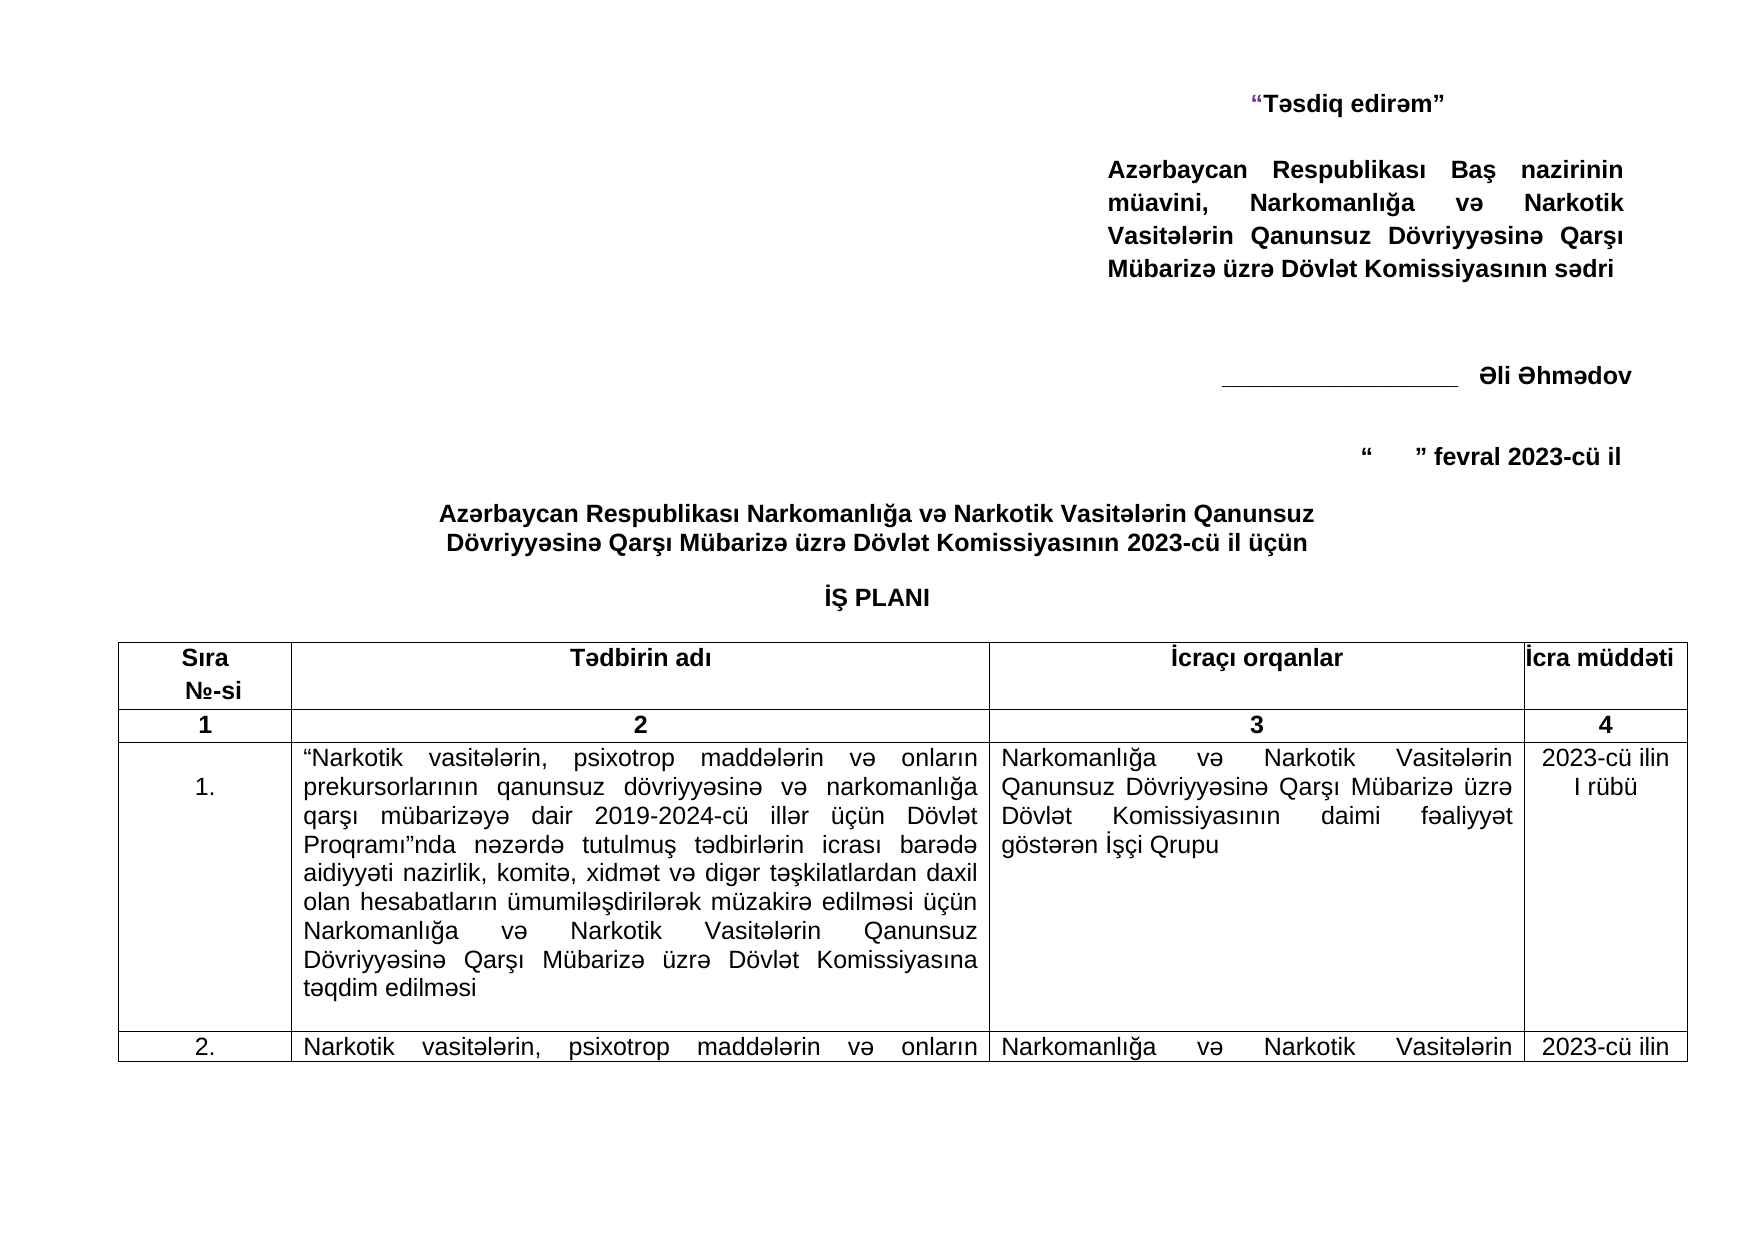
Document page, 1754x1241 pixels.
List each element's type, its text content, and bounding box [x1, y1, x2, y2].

text “ ” fevral 2023-cü il [339, 414, 1668, 470]
table_cell 2023-cü ilin I rübü [1525, 1032, 1687, 1061]
table_header Sıra №-si [119, 643, 291, 709]
table_cell “Narkotik vasitələrin, psixotrop maddələrin və onların prekursorlarının qanunsuz dövriyyəsinə və narkomanlığa qarşı mübarizəyə dair 2019-2024-cü illər üçün Dövlət Proqramı”nda nəzərdə tutulmuş tədbirlərin icrası barədə aidiyyəti nazirlik, komitə, xidmət və digər təşkilatlardan daxil olan hesabatların ümumiləşdirilərək müzakirə edilməsi üçün Narkomanlığa və Narkotik Vasitələrin Qanunsuz Dövriyyəsinə Qarşı Mübarizə üzrə Dövlət Komissiyasına təqdim edilməsi [292, 743, 989, 1031]
table_cell 2. [119, 1032, 291, 1061]
table_header İcraçı orqanlar [990, 643, 1524, 709]
table_header İcra müddəti [1525, 643, 1687, 709]
table_header Tədbirin adı [292, 643, 989, 709]
text İŞ PLANI [118, 583, 1636, 612]
text Azərbaycan Respublikası Narkomanlığa və Narkotik Vasitələrin Qanunsuz [118, 499, 1636, 528]
text Azərbaycan Respublikası Baş nazirinin müavini, Narkomanlığa və Narkotik Vasitələrin Qanunsuz Dövriyyəsinə Qarşı Mübarizə üzrə Dövlət Komissiyasının sədri [1107, 154, 1624, 282]
table_cell Narkomanlığa və Narkotik Vasitələrin Qanunsuz Dövriyyəsinə Qarşı Mübarizə üzrə Dövlət Komissiyasının daimi fəaliyyət göstərən İşçi Qrupu [990, 743, 1524, 1031]
text Dövriyyəsinə Qarşı Mübarizə üzrə Dövlət Komissiyasının 2023-cü il üçün [118, 528, 1636, 557]
table_cell 2 [292, 710, 989, 742]
text _________________ Əli Əhmədov [1167, 361, 1636, 390]
text “Təsdiq edirəm” [1063, 88, 1636, 117]
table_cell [990, 1032, 1524, 1061]
table_cell 4 [1525, 710, 1687, 742]
table_cell 3 [990, 710, 1524, 742]
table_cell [292, 1032, 989, 1061]
table_cell 2023-cü ilin I rübü [1525, 743, 1687, 1031]
table_cell 1 [119, 710, 291, 742]
table_cell 1. [119, 743, 291, 1031]
